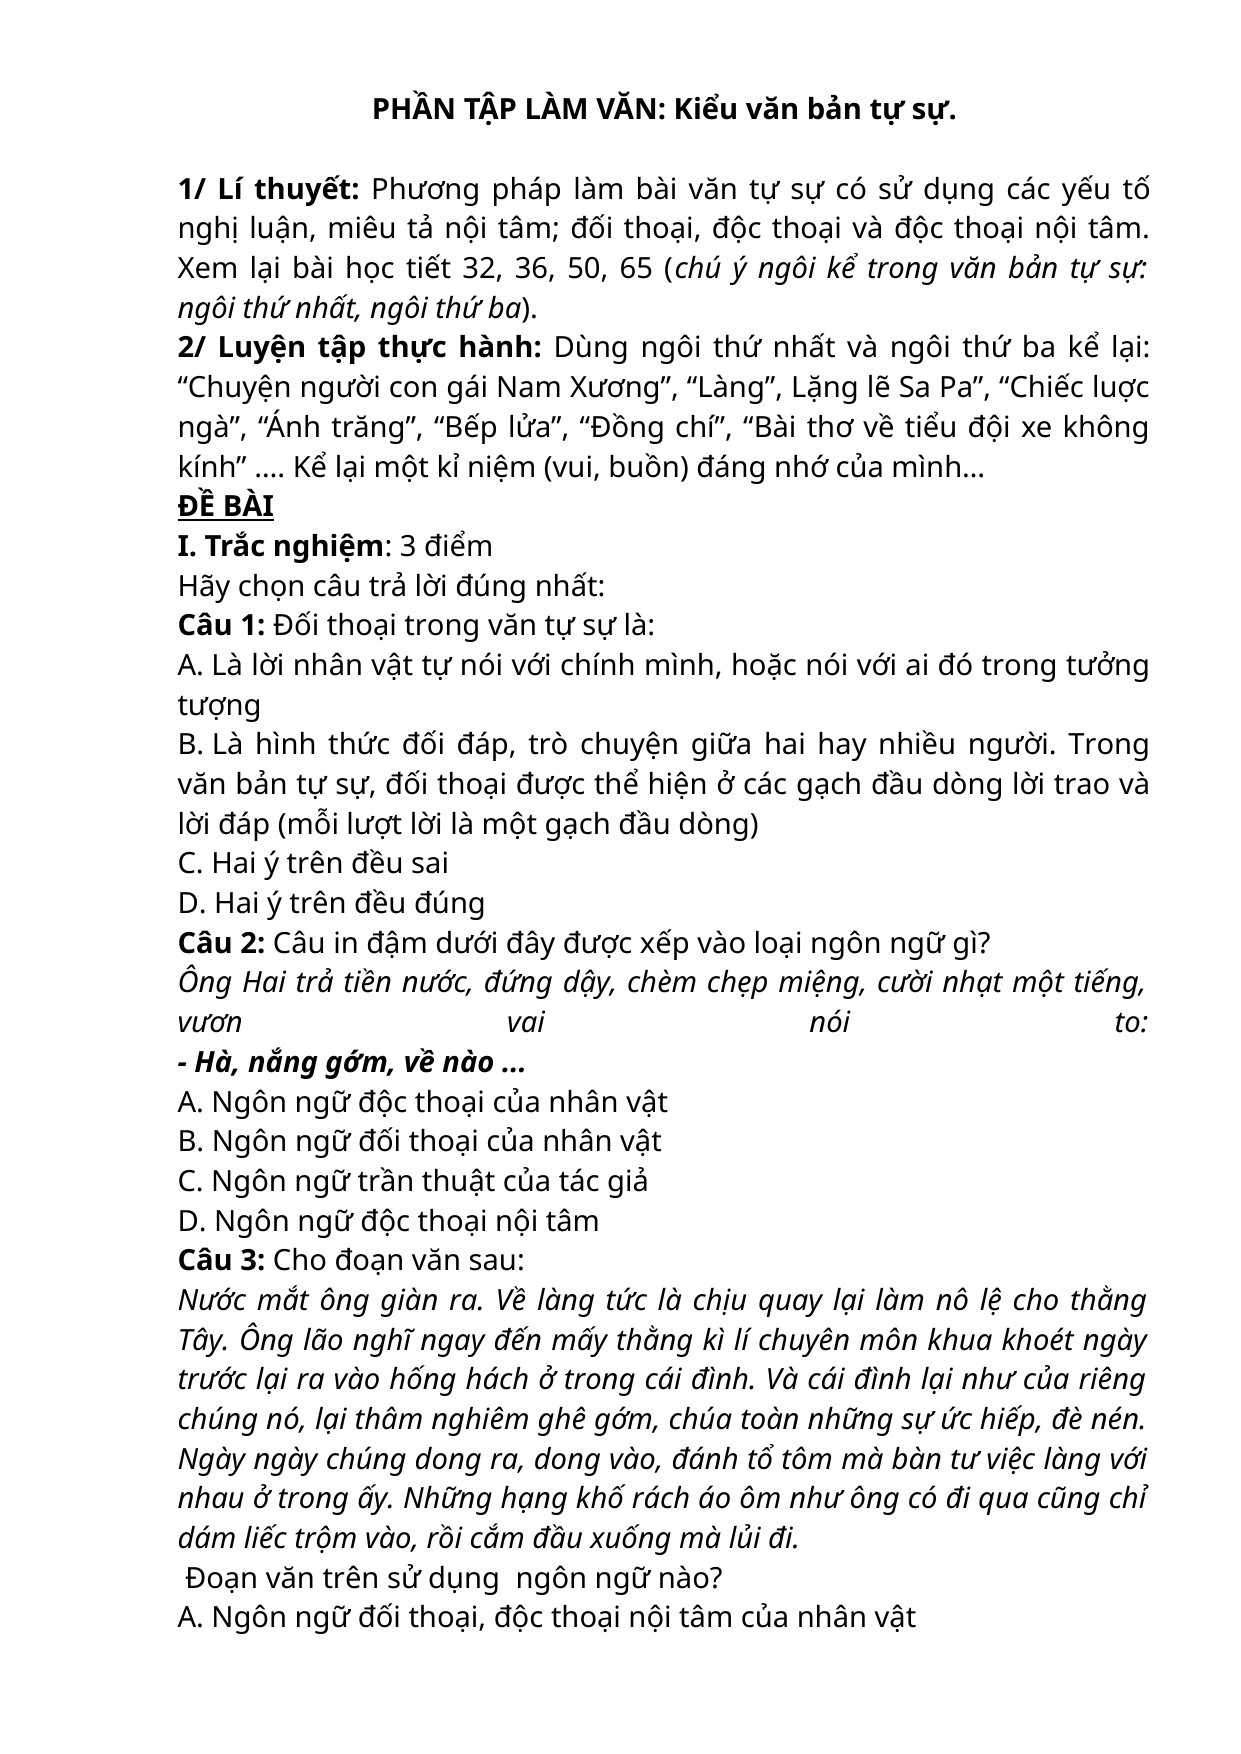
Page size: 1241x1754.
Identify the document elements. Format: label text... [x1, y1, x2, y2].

text C. Ngôn ngữ trần thuật của tác giả [177, 1160, 1152, 1200]
text D. Hai ý trên đều đúng [177, 882, 1152, 922]
text D. Ngôn ngữ độc thoại nội tâm [177, 1200, 1152, 1239]
text A. Ngôn ngữ độc thoại của nhân vật [177, 1081, 1152, 1121]
text Nước mắt ông giàn ra. Về làng tức là chịu quay lại làm nô lệ cho thằng Tây. Ông lão nghĩ ngay đến mấy thằng kì lí chuyên môn khua khoét ngày trước lại ra vào hống hách ở trong cái đình. Và cái đình lại như của riêng chúng nó, lại thâm nghiêm ghê gớm, chúa toàn những sự ức hiếp, đè nén. Ngày ngày chúng dong ra, dong vào, đánh tổ tôm mà bàn tư việc làng với nhau ở trong ấy. Những hạng khố rách áo ôm như ông có đi qua cũng chỉ dám liếc trộm vào, rồi cắm đầu xuống mà lủi đi. [177, 1279, 1152, 1557]
text 2/ Luyện tập thực hành: Dùng ngôi thứ nhất và ngôi thứ ba kể lại: “Chuyện người con gái Nam Xương”, “Làng”, Lặng lẽ Sa Pa”, “Chiếc luợc ngà”, “Ánh trăng”, “Bếp lửa”, “Đồng chí”, “Bài thơ về tiểu đội xe không kính” …. Kể lại một kỉ niệm (vui, buồn) đáng nhớ của mình… [177, 327, 1152, 486]
text I. Trắc nghiệm: 3 điểm [177, 525, 1152, 565]
text PHẦN TẬP LÀM VĂN: Kiểu văn bản tự sự. [177, 89, 1152, 128]
text ĐỀ BÀI [177, 486, 1152, 525]
text Hãy chọn câu trả lời đúng nhất: [177, 565, 1152, 604]
text Ông Hai trả tiền nước, đứng dậy, chèm chẹp miệng, cười nhạt một tiếng, vươn vai nói to: - Hà, nắng gớm, về nào ... [177, 962, 1152, 1081]
text B. Là hình thức đối đáp, trò chuyện giữa hai hay nhiều người. Trong văn bản tự sự, đối thoại được thể hiện ở các gạch đầu dòng lời trao và lời đáp (mỗi lượt lời là một gạch đầu dòng) [177, 724, 1152, 843]
text A. Ngôn ngữ đối thoại, độc thoại nội tâm của nhân vật [177, 1597, 1152, 1636]
text Câu 2: Câu in đậm dưới đây được xếp vào loại ngôn ngữ gì? [177, 922, 1152, 962]
text Đoạn văn trên sử dụng ngôn ngữ nào? [177, 1557, 1152, 1597]
text A. Là lời nhân vật tự nói với chính mình, hoặc nói với ai đó trong tưởng tượng [177, 644, 1152, 724]
text B. Ngôn ngữ đối thoại của nhân vật [177, 1121, 1152, 1160]
text C. Hai ý trên đều sai [177, 843, 1152, 882]
text 1/ Lí thuyết: Phương pháp làm bài văn tự sự có sử dụng các yếu tố nghị luận, miêu tả nội tâm; đối thoại, độc thoại và độc thoại nội tâm. Xem lại bài học tiết 32, 36, 50, 65 (chú ý ngôi kể trong văn bản tự sự: ngôi thứ nhất, ngôi thứ ba). [177, 168, 1152, 327]
text Câu 1: Đối thoại trong văn tự sự là: [177, 604, 1152, 644]
text Câu 3: Cho đoạn văn sau: [177, 1239, 1152, 1279]
